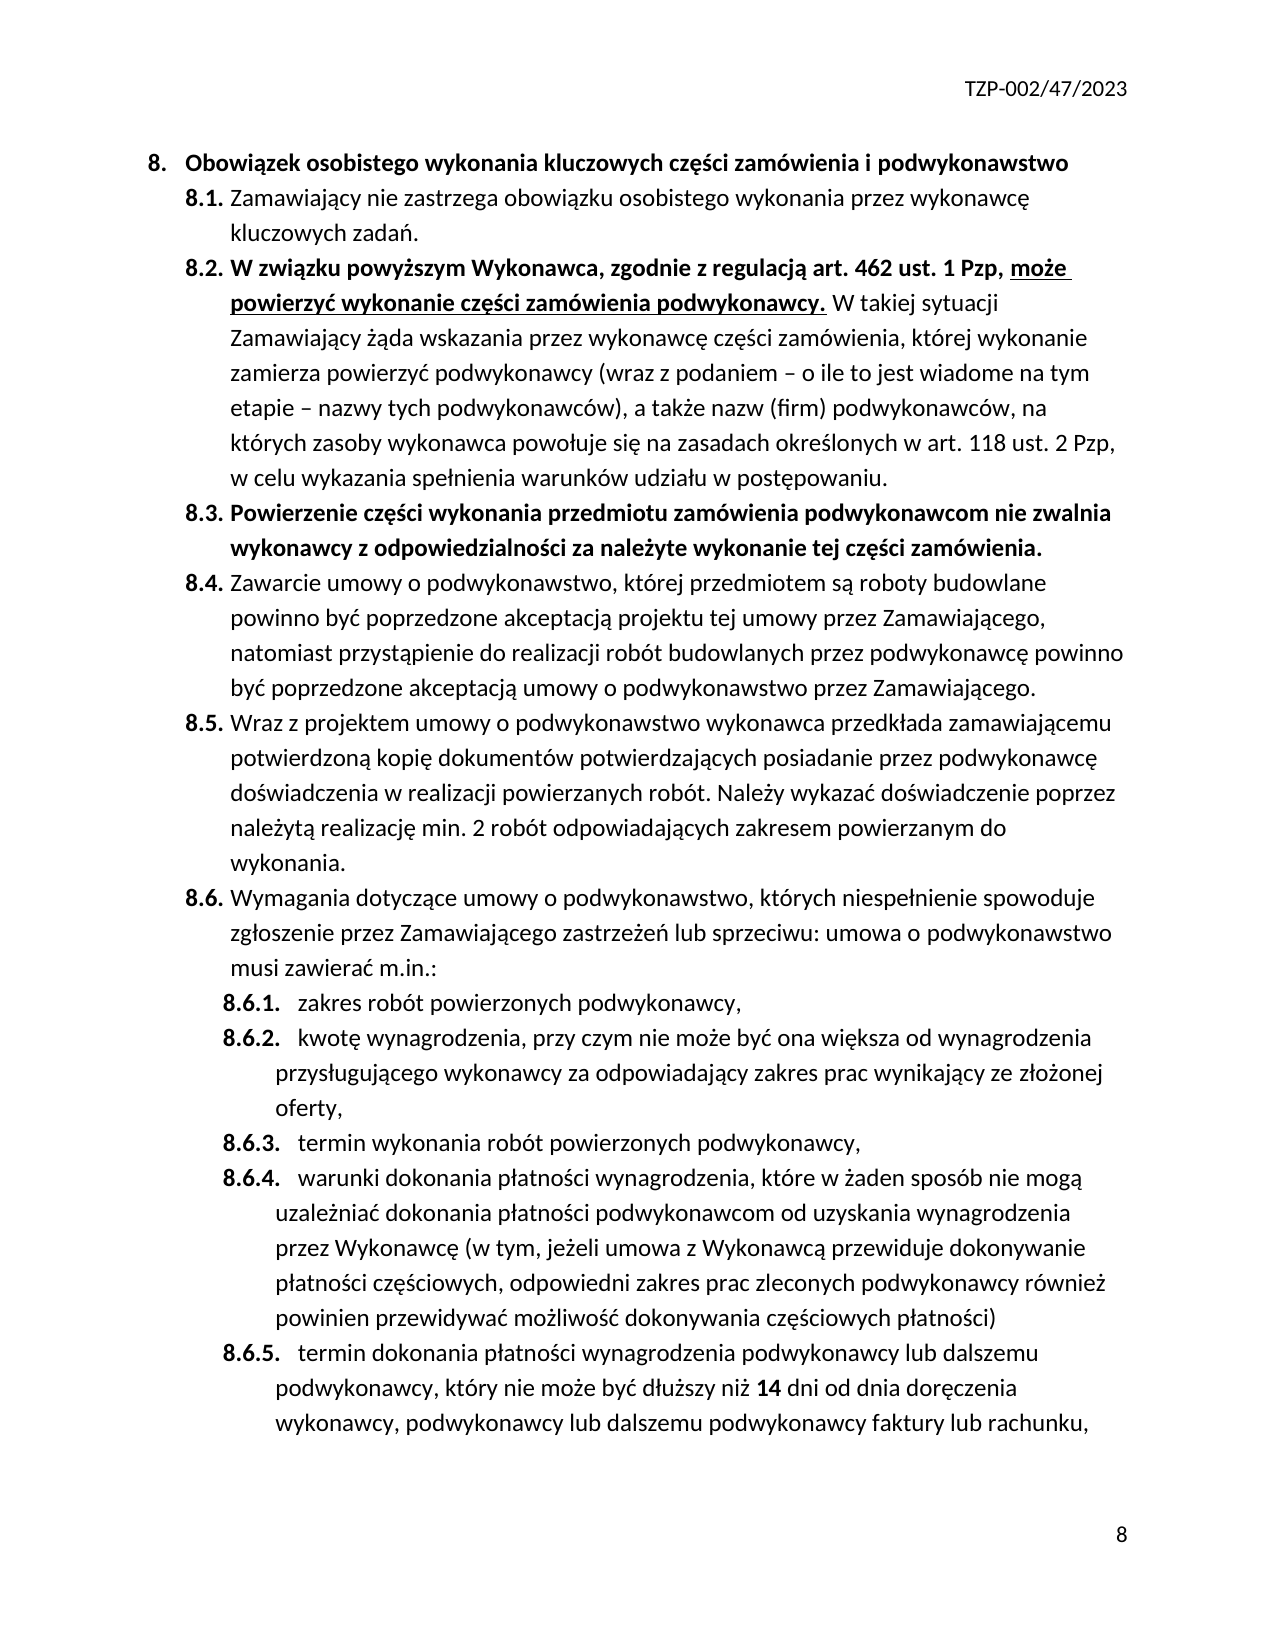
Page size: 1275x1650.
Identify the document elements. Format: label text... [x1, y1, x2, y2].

list Zamawiający nie zastrzega obowiązku osobistego wykonania przez wykonawcę kluczowych zadań. [185, 183, 1127, 248]
list Powierzenie części wykonania przedmiotu zamówienia podwykonawcom nie zwalnia wykonawcy z odpowiedzialności za należyte wykonanie tej części zamówienia. [185, 498, 1127, 563]
list zakres robót powierzonych podwykonawcy, [223, 988, 1127, 1018]
list Wraz z projektem umowy o podwykonawstwo wykonawca przedkłada zamawiającemu potwierdzoną kopię dokumentów potwierdzających posiadanie przez podwykonawcę doświadczenia w realizacji powierzanych robót. Należy wykazać doświadczenie poprzez należytą realizację min. 2 robót odpowiadających zakresem powierzanym do wykonania. [185, 708, 1127, 878]
list warunki dokonania płatności wynagrodzenia, które w żaden sposób nie mogą uzależniać dokonania płatności podwykonawcom od uzyskania wynagrodzenia przez Wykonawcę (w tym, jeżeli umowa z Wykonawcą przewiduje dokonywanie płatności częściowych, odpowiedni zakres prac zleconych podwykonawcy również powinien przewidywać możliwość dokonywania częściowych płatności) [223, 1163, 1127, 1333]
list Zawarcie umowy o podwykonawstwo, której przedmiotem są roboty budowlane powinno być poprzedzone akceptacją projektu tej umowy przez Zamawiającego, natomiast przystąpienie do realizacji robót budowlanych przez podwykonawcę powinno być poprzedzone akceptacją umowy o podwykonawstwo przez Zamawiającego. [185, 568, 1127, 703]
list termin wykonania robót powierzonych podwykonawcy, [223, 1128, 1127, 1158]
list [223, 1338, 1127, 1438]
list Obowiązek osobistego wykonania kluczowych części zamówienia i podwykonawstwo [148, 148, 1127, 178]
list Wymagania dotyczące umowy o podwykonawstwo, których niespełnienie spowoduje zgłoszenie przez Zamawiającego zastrzeżeń lub sprzeciwu: umowa o podwykonawstwo musi zawierać m.in.: [185, 883, 1127, 983]
list kwotę wynagrodzenia, przy czym nie może być ona większa od wynagrodzenia przysługującego wykonawcy za odpowiadający zakres prac wynikający ze złożonej oferty, [223, 1023, 1127, 1123]
list W związku powyższym Wykonawca, zgodnie z regulacją art. 462 ust. 1 Pzp, może powierzyć wykonanie części zamówienia podwykonawcy. W takiej sytuacji Zamawiający żąda wskazania przez wykonawcę części zamówienia, której wykonanie zamierza powierzyć podwykonawcy (wraz z podaniem – o ile to jest wiadome na tym etapie – nazwy tych podwykonawców), a także nazw (firm) podwykonawców, na których zasoby wykonawca powołuje się na zasadach określonych w art. 118 ust. 2 Pzp, w celu wykazania spełnienia warunków udziału w postępowaniu. [185, 253, 1127, 493]
